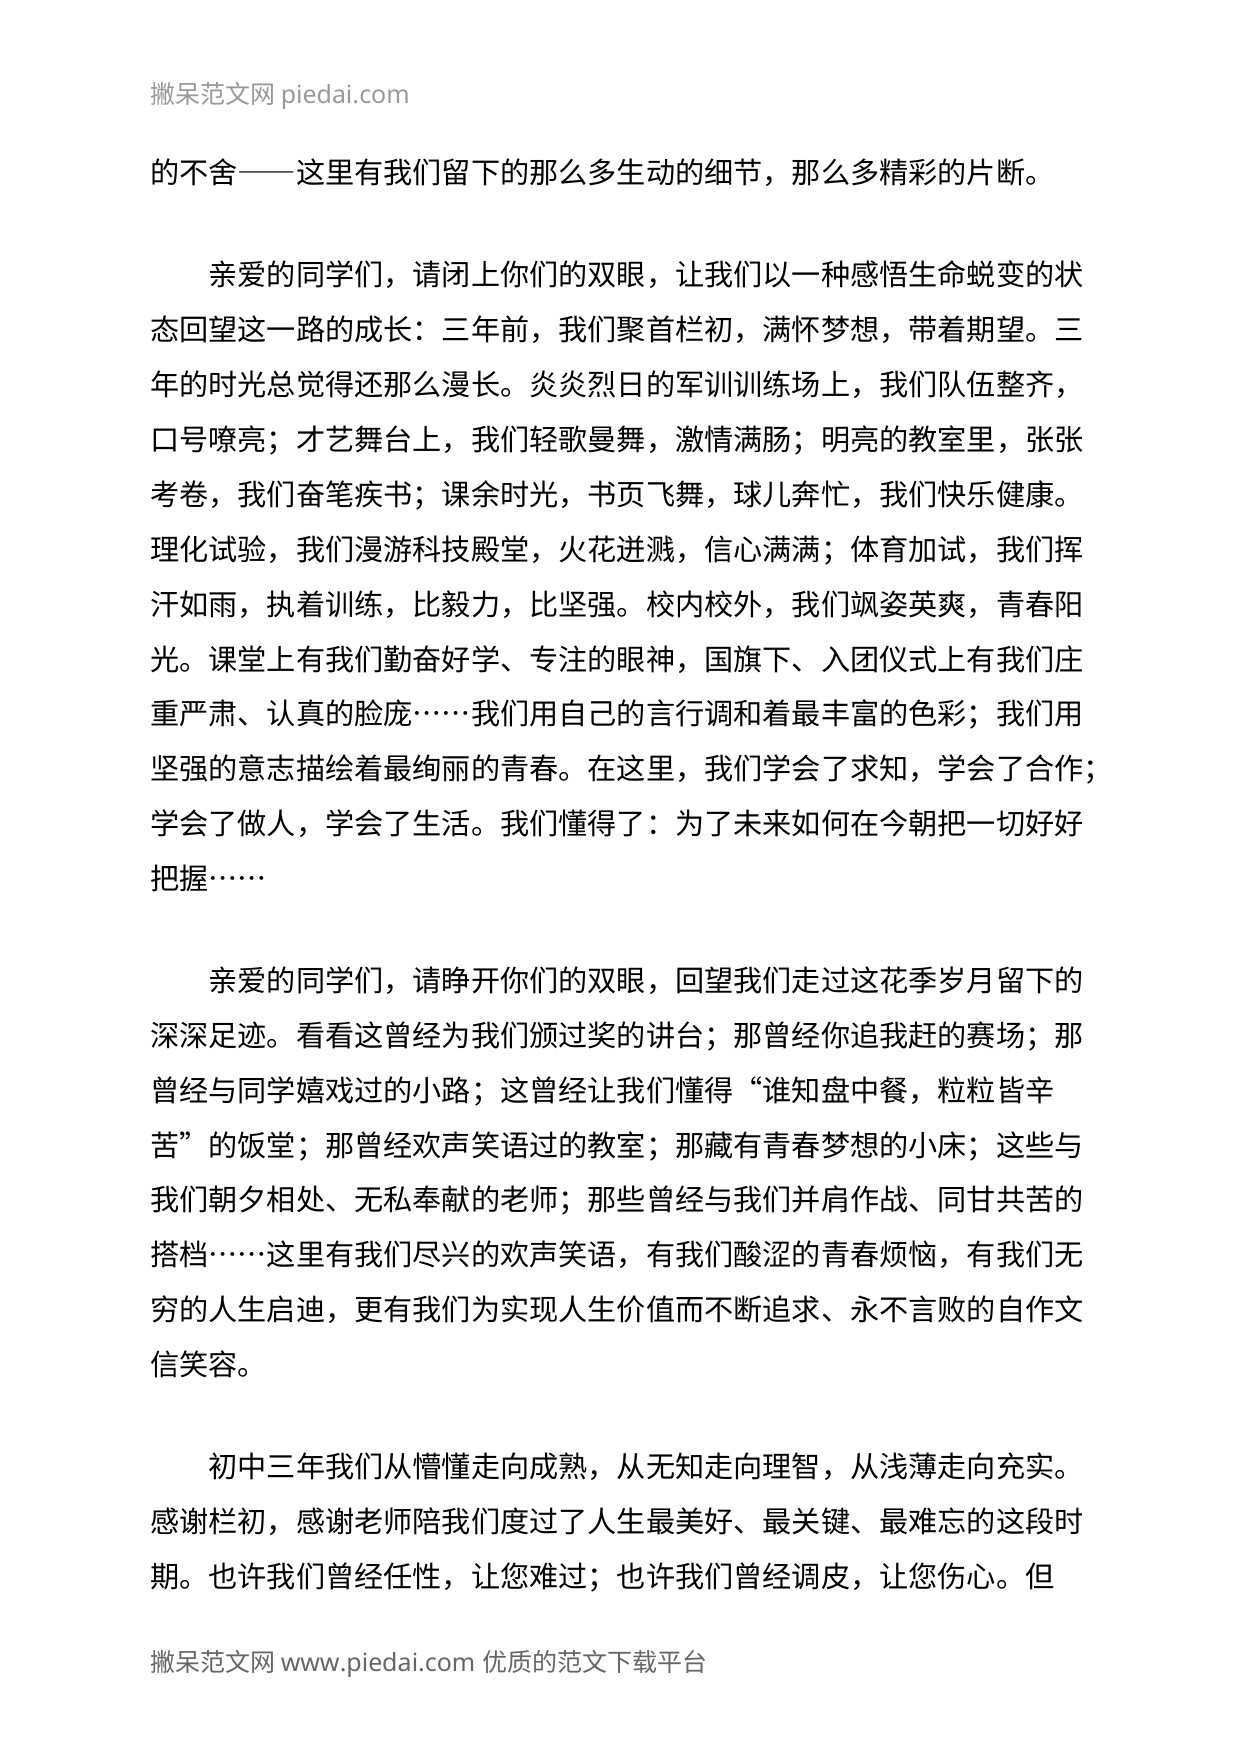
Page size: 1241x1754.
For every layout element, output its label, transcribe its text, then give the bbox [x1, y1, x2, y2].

text 亲爱的同学们，请睁开你们的双眼，回望我们走过这花季岁月留下的深深足迹。看看这曾经为我们颁过奖的讲台；那曾经你追我赶的赛场；那曾经与同学嬉戏过的小路；这曾经让我们懂得“谁知盘中餐，粒粒皆辛苦”的饭堂；那曾经欢声笑语过的教室；那藏有青春梦想的小床；这些与我们朝夕相处、无私奉献的老师；那些曾经与我们并肩作战、同甘共苦的搭档……这里有我们尽兴的欢声笑语，有我们酸涩的青春烦恼，有我们无穷的人生启迪，更有我们为实现人生价值而不断追求、永不言败的自作文信笑容。 [150, 957, 1090, 1384]
text 亲爱的同学们，请闭上你们的双眼，让我们以一种感悟生命蜕变的状态回望这一路的成长：三年前，我们聚首栏初，满怀梦想，带着期望。三年的时光总觉得还那么漫长。炎炎烈日的军训训练场上，我们队伍整齐，口号嘹亮；才艺舞台上，我们轻歌曼舞，激情满肠；明亮的教室里，张张考卷，我们奋笔疾书；课余时光，书页飞舞，球儿奔忙，我们快乐健康。理化试验，我们漫游科技殿堂，火花迸溅，信心满满；体育加试，我们挥汗如雨，执着训练，比毅力，比坚强。校内校外，我们飒姿英爽，青春阳光。课堂上有我们勤奋好学、专注的眼神，国旗下、入团仪式上有我们庄重严肃、认真的脸庞……我们用自己的言行调和着最丰富的色彩；我们用坚强的意志描绘着最绚丽的青春。在这里，我们学会了求知，学会了合作；学会了做人，学会了生活。我们懂得了：为了未来如何在今朝把一切好好把握…… [150, 252, 1090, 898]
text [150, 150, 1090, 192]
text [150, 1443, 1090, 1596]
